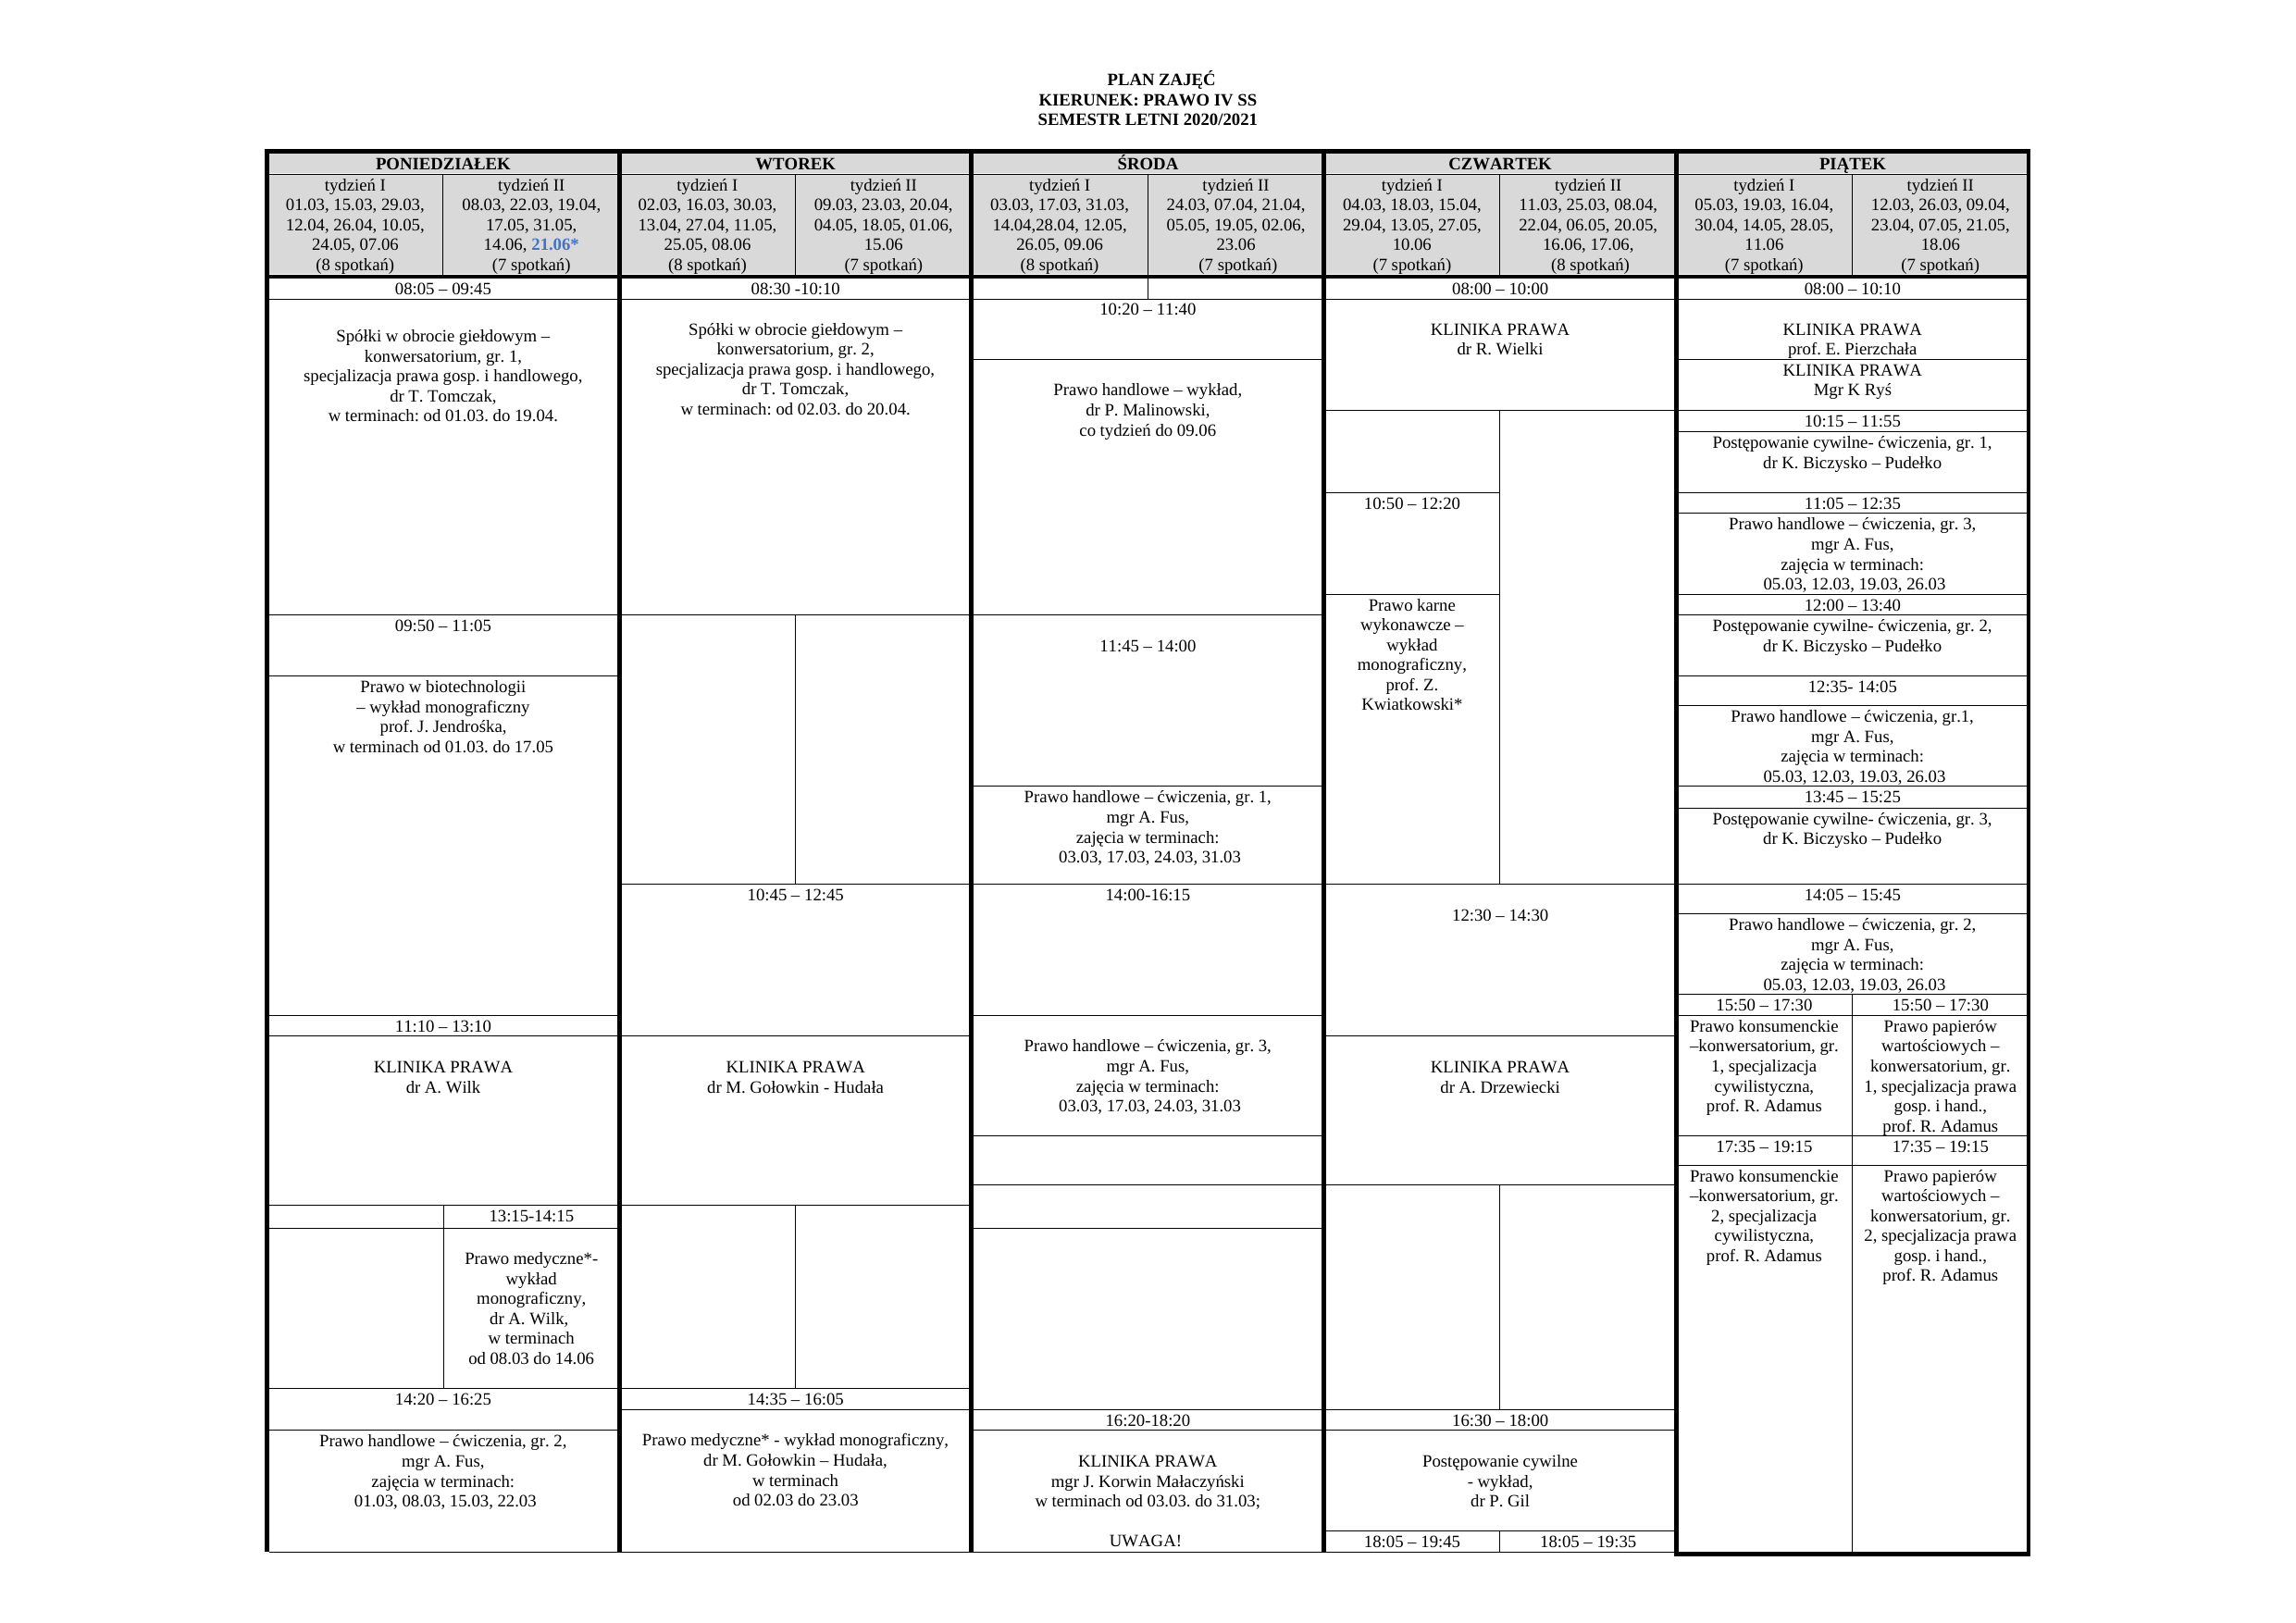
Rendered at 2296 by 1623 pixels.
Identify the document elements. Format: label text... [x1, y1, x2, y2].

table_cell [1326, 411, 1499, 492]
table_cell Prawo medyczne*-wykład monograficzny, dr A. Wilk, w terminach od 08.03 do 14.06 [444, 1229, 617, 1388]
table_cell 11:05 – 12:35 [1679, 493, 2027, 513]
table_cell [269, 1229, 443, 1388]
table_cell 11:45 – 14:00 [974, 615, 1322, 786]
table_cell tydzień I 01.03, 15.03, 29.03, 12.04, 26.04, 10.05, 24.05, 07.06 (8 spotkań) [269, 175, 442, 274]
table_cell [622, 1206, 795, 1388]
table_cell 09:50 – 11:05 [269, 615, 617, 675]
table_cell Spółki w obrocie giełdowym – konwersatorium, gr. 2, specjalizacja prawa gosp. i handlowego, dr T. Tomczak, w terminach: od 02.03. do 20.04. [622, 300, 969, 614]
table_cell 15:50 – 17:30 [1679, 995, 1852, 1015]
table_cell Postępowanie cywilne - wykład, dr P. Gil [1326, 1431, 1674, 1530]
table_cell [974, 1229, 1322, 1409]
table_cell [1326, 1185, 1499, 1409]
table_cell Prawo karne wykonawcze – wykład monograficzny, prof. Z. Kwiatkowski* [1326, 595, 1499, 884]
table_cell [269, 1206, 443, 1228]
table_header ŚRODA [974, 154, 1322, 173]
table_cell [974, 1136, 1322, 1184]
table_cell [1500, 411, 1674, 884]
table_cell [974, 1185, 1322, 1228]
table_cell tydzień II 09.03, 23.03, 20.04, 04.05, 18.05, 01.06, 15.06 (7 spotkań) [796, 175, 969, 274]
table_cell tydzień II 24.03, 07.04, 21.04, 05.05, 19.05, 02.06, 23.06 (7 spotkań) [1148, 175, 1322, 274]
table_cell Prawo konsumenckie –konwersatorium, gr. 2, specjalizacja cywilistyczna, prof. R. Adamus [1679, 1166, 1852, 1552]
table_header WTOREK [622, 154, 969, 173]
table_cell Prawo handlowe – ćwiczenia, gr.1, mgr A. Fus, zajęcia w terminach: 05.03, 12.03, 19.03, 26.03 [1679, 706, 2027, 786]
table_cell tydzień II 12.03, 26.03, 09.04, 23.04, 07.05, 21.05, 18.06 (7 spotkań) [1853, 175, 2027, 274]
table_cell tydzień I 02.03, 16.03, 30.03, 13.04, 27.04, 11.05, 25.05, 08.06 (8 spotkań) [622, 175, 795, 274]
table_cell 13:15-14:15 [444, 1206, 617, 1228]
table_cell 10:15 – 11:55 [1679, 411, 2027, 431]
table_cell KLINIKA PRAWA dr M. Gołowkin - Hudała [622, 1036, 969, 1205]
table_cell Prawo handlowe – ćwiczenia, gr. 3, mgr A. Fus, zajęcia w terminach: 05.03, 12.03, 19.03, 26.03 [1679, 514, 2027, 594]
table_header PONIEDZIAŁEK [269, 154, 617, 173]
table_cell 14:00-16:15 [974, 885, 1322, 1015]
text PLAN ZAJĘĆ [96, 69, 2226, 90]
table_cell 17:35 – 19:15 [1853, 1136, 2027, 1164]
table_cell Spółki w obrocie giełdowym – konwersatorium, gr. 1, specjalizacja prawa gosp. i handlowego, dr T. Tomczak, w terminach: od 01.03. do 19.04. [269, 300, 617, 614]
table_cell [796, 1206, 969, 1388]
table_cell KLINIKA PRAWA dr A. Wilk [269, 1036, 617, 1205]
table_cell Prawo papierów wartościowych –konwersatorium, gr. 1, specjalizacja prawa gosp. i hand., prof. R. Adamus [1853, 1016, 2027, 1135]
table_cell 10:20 – 11:40 [974, 300, 1322, 359]
table_cell 11:10 – 13:10 [269, 1016, 617, 1035]
table_cell tydzień I 04.03, 18.03, 15.04, 29.04, 13.05, 27.05, 10.06 (7 spotkań) [1326, 175, 1499, 274]
table_cell 12:35- 14:05 [1679, 676, 2027, 705]
table_cell [1500, 1185, 1674, 1409]
table_cell Postępowanie cywilne- ćwiczenia, gr. 3, dr K. Biczysko – Pudełko [1679, 809, 2027, 884]
table_cell 08:30 -10:10 [622, 279, 969, 299]
table_cell KLINIKA PRAWA mgr J. Korwin Małaczyński w terminach od 03.03. do 31.03; UWAGA! w terminach od 07.04 do 16.06 od 13:10 – 15:10 [974, 1431, 1322, 1552]
table_cell [796, 615, 969, 884]
table_cell 12:30 – 14:30 [1326, 885, 1674, 1035]
table_cell 14:35 – 16:05 [622, 1389, 969, 1409]
table_cell 18:05 – 19:35 [1500, 1531, 1674, 1552]
table_header CZWARTEK [1326, 154, 1674, 173]
table_cell [622, 615, 795, 884]
table_cell Postępowanie cywilne- ćwiczenia, gr. 1, dr K. Biczysko – Pudełko [1679, 432, 2027, 492]
table_cell Prawo medyczne* - wykład monograficzny, dr M. Gołowkin – Hudała, w terminach od 02.03 do 23.03 [622, 1410, 969, 1552]
table_cell Prawo konsumenckie –konwersatorium, gr. 1, specjalizacja cywilistyczna, prof. R. Adamus [1679, 1016, 1852, 1135]
table_cell 17:35 – 19:15 [1679, 1136, 1852, 1164]
table_cell 10:50 – 12:20 [1326, 493, 1499, 594]
table_cell Prawo handlowe – wykład, dr P. Malinowski, co tydzień do 09.06 [974, 360, 1322, 614]
table_cell [1148, 279, 1322, 299]
table_cell KLINIKA PRAWA Mgr K Ryś [1679, 360, 2027, 409]
table_cell KLINIKA PRAWA dr A. Drzewiecki [1326, 1036, 1674, 1184]
table_cell tydzień I 03.03, 17.03, 31.03, 14.04,28.04, 12.05, 26.05, 09.06 (8 spotkań) [974, 175, 1148, 274]
table_cell Postępowanie cywilne- ćwiczenia, gr. 2, dr K. Biczysko – Pudełko [1679, 615, 2027, 675]
table_cell 14:05 – 15:45 [1679, 885, 2027, 913]
table_cell tydzień II 08.03, 22.03, 19.04, 17.05, 31.05, 14.06, 21.06* (7 spotkań) [443, 175, 617, 274]
table_cell 08:00 – 10:10 [1679, 279, 2027, 299]
table_cell Prawo w biotechnologii – wykład monograficzny prof. J. Jendrośka, w terminach od 01.03. do 17.05 [269, 676, 617, 1015]
table_cell 14:20 – 16:25 [269, 1389, 617, 1430]
table_cell tydzień II 11.03, 25.03, 08.04, 22.04, 06.05, 20.05, 16.06, 17.06, (8 spotkań) [1500, 175, 1674, 274]
table_cell Prawo handlowe – ćwiczenia, gr. 2, mgr A. Fus, zajęcia w terminach: 05.03, 12.03, 19.03, 26.03 [1679, 914, 2027, 994]
text KIERUNEK: PRAWO IV SS [69, 90, 2226, 109]
table_cell 08:05 – 09:45 [269, 279, 617, 299]
table_cell 08:00 – 10:00 [1326, 279, 1674, 299]
table_cell Prawo handlowe – ćwiczenia, gr. 2, mgr A. Fus, zajęcia w terminach: 01.03, 08.03, 15.03, 22.03 [269, 1431, 617, 1552]
table_cell Prawo handlowe – ćwiczenia, gr. 1, mgr A. Fus, zajęcia w terminach: 03.03, 17.03, 24.03, 31.03 [974, 787, 1322, 884]
table_cell Prawo papierów wartościowych –konwersatorium, gr. 2, specjalizacja prawa gosp. i hand., prof. R. Adamus [1853, 1166, 2027, 1552]
table_cell Prawo handlowe – ćwiczenia, gr. 3, mgr A. Fus, zajęcia w terminach: 03.03, 17.03, 24.03, 31.03 [974, 1016, 1322, 1135]
table_cell 18:05 – 19:45 [1326, 1531, 1499, 1552]
table_cell KLINIKA PRAWA prof. E. Pierzchała [1679, 300, 2027, 359]
table_cell tydzień I 05.03, 19.03, 16.04, 30.04, 14.05, 28.05, 11.06 (7 spotkań) [1679, 175, 1852, 274]
table_cell 12:00 – 13:40 [1679, 595, 2027, 614]
table_cell 15:50 – 17:30 [1853, 995, 2027, 1015]
table_header PIĄTEK [1679, 154, 2027, 173]
table_cell [974, 279, 1148, 299]
table_cell 16:30 – 18:00 [1326, 1410, 1674, 1430]
table_cell 13:45 – 15:25 [1679, 787, 2027, 808]
table_cell 16:20-18:20 [974, 1410, 1322, 1430]
table_cell 10:45 – 12:45 [622, 885, 969, 1035]
text SEMESTR LETNI 2020/2021 [69, 109, 2226, 130]
table_cell KLINIKA PRAWA dr R. Wielki [1326, 300, 1674, 409]
